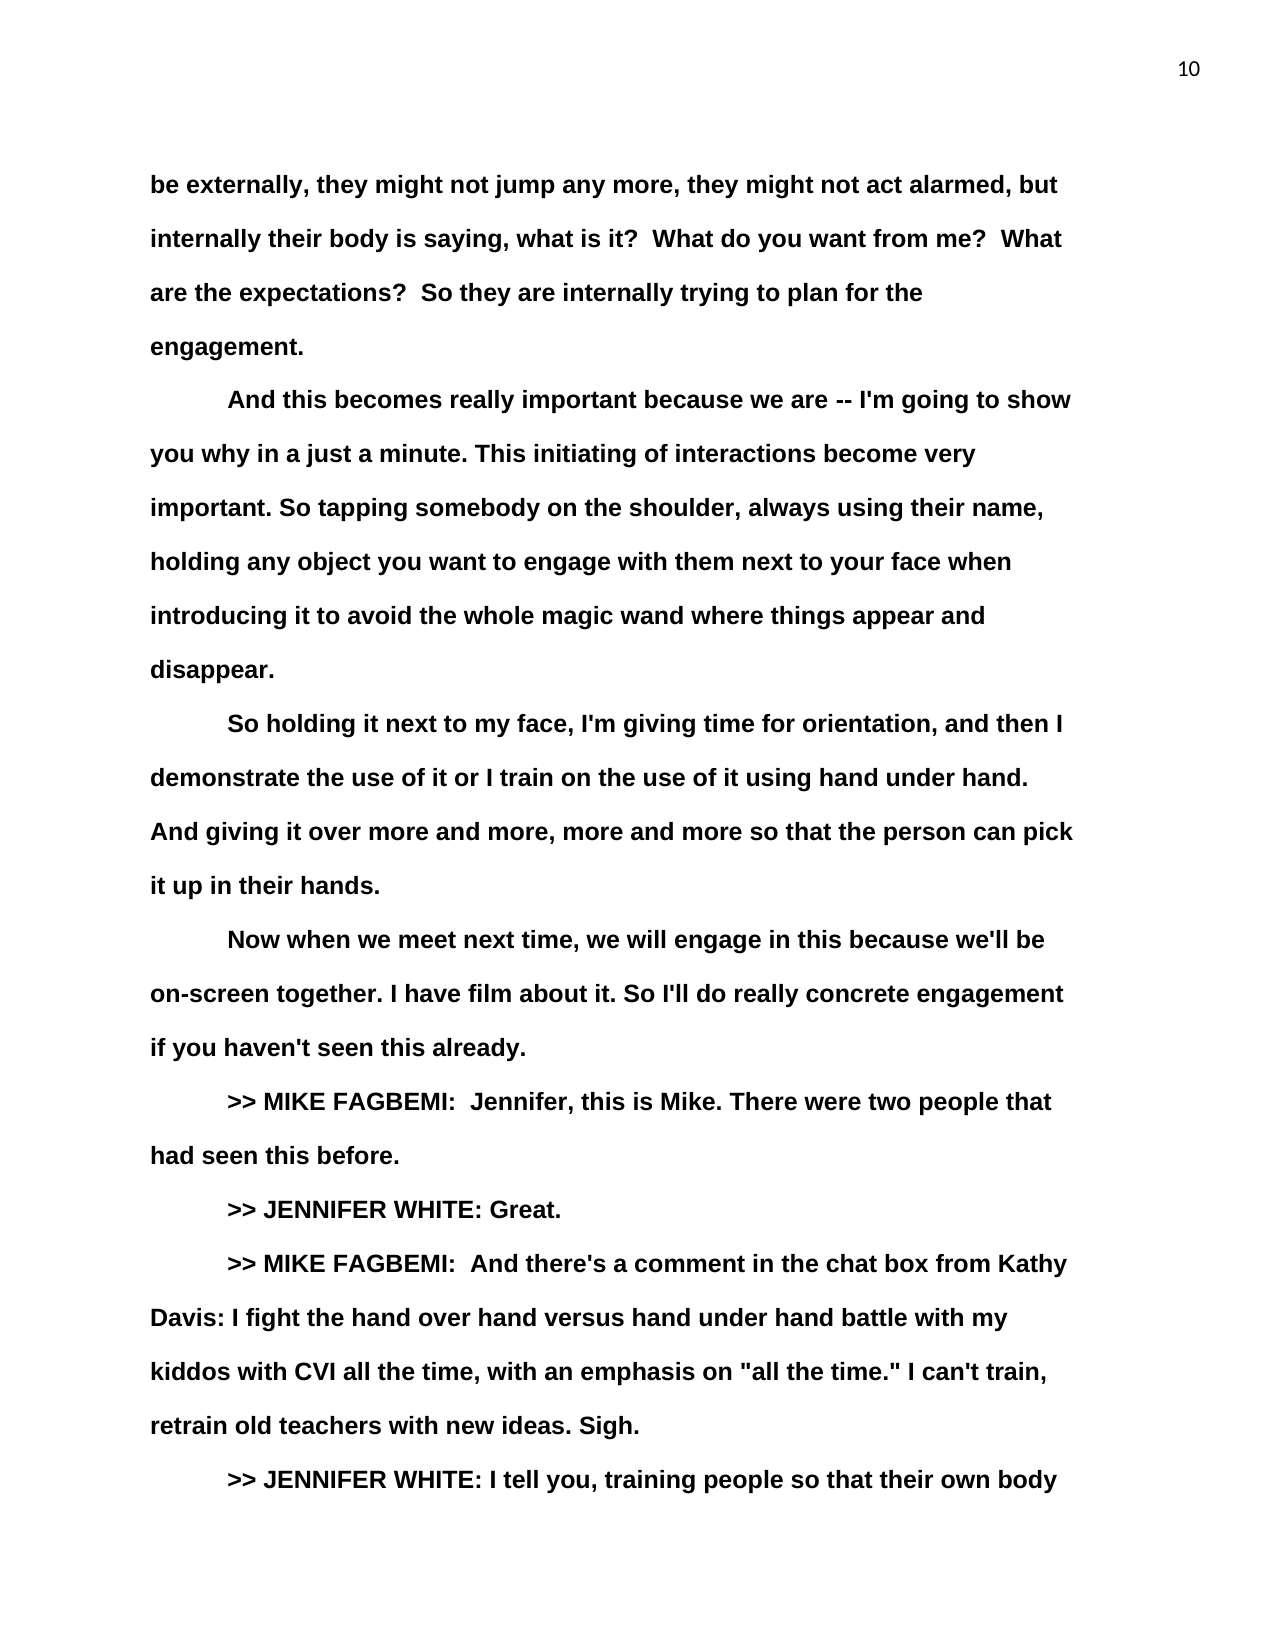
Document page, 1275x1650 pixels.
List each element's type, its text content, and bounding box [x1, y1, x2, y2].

text So holding it next to my face, I'm giving time for orientation, and then I demonstrate the use of it or I train on the use of it using hand under hand. And giving it over more and more, more and more so that the person can pick it up in their hands. [150, 689, 1078, 905]
text And this becomes really important because we are -- I'm going to show you why in a just a minute. This initiating of interactions become very important. So tapping somebody on the shoulder, always using their name, holding any object you want to engage with them next to your face when introducing it to avoid the whole magic wand where things appear and disappear. [150, 366, 1078, 689]
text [150, 150, 1078, 366]
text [150, 905, 1078, 1499]
